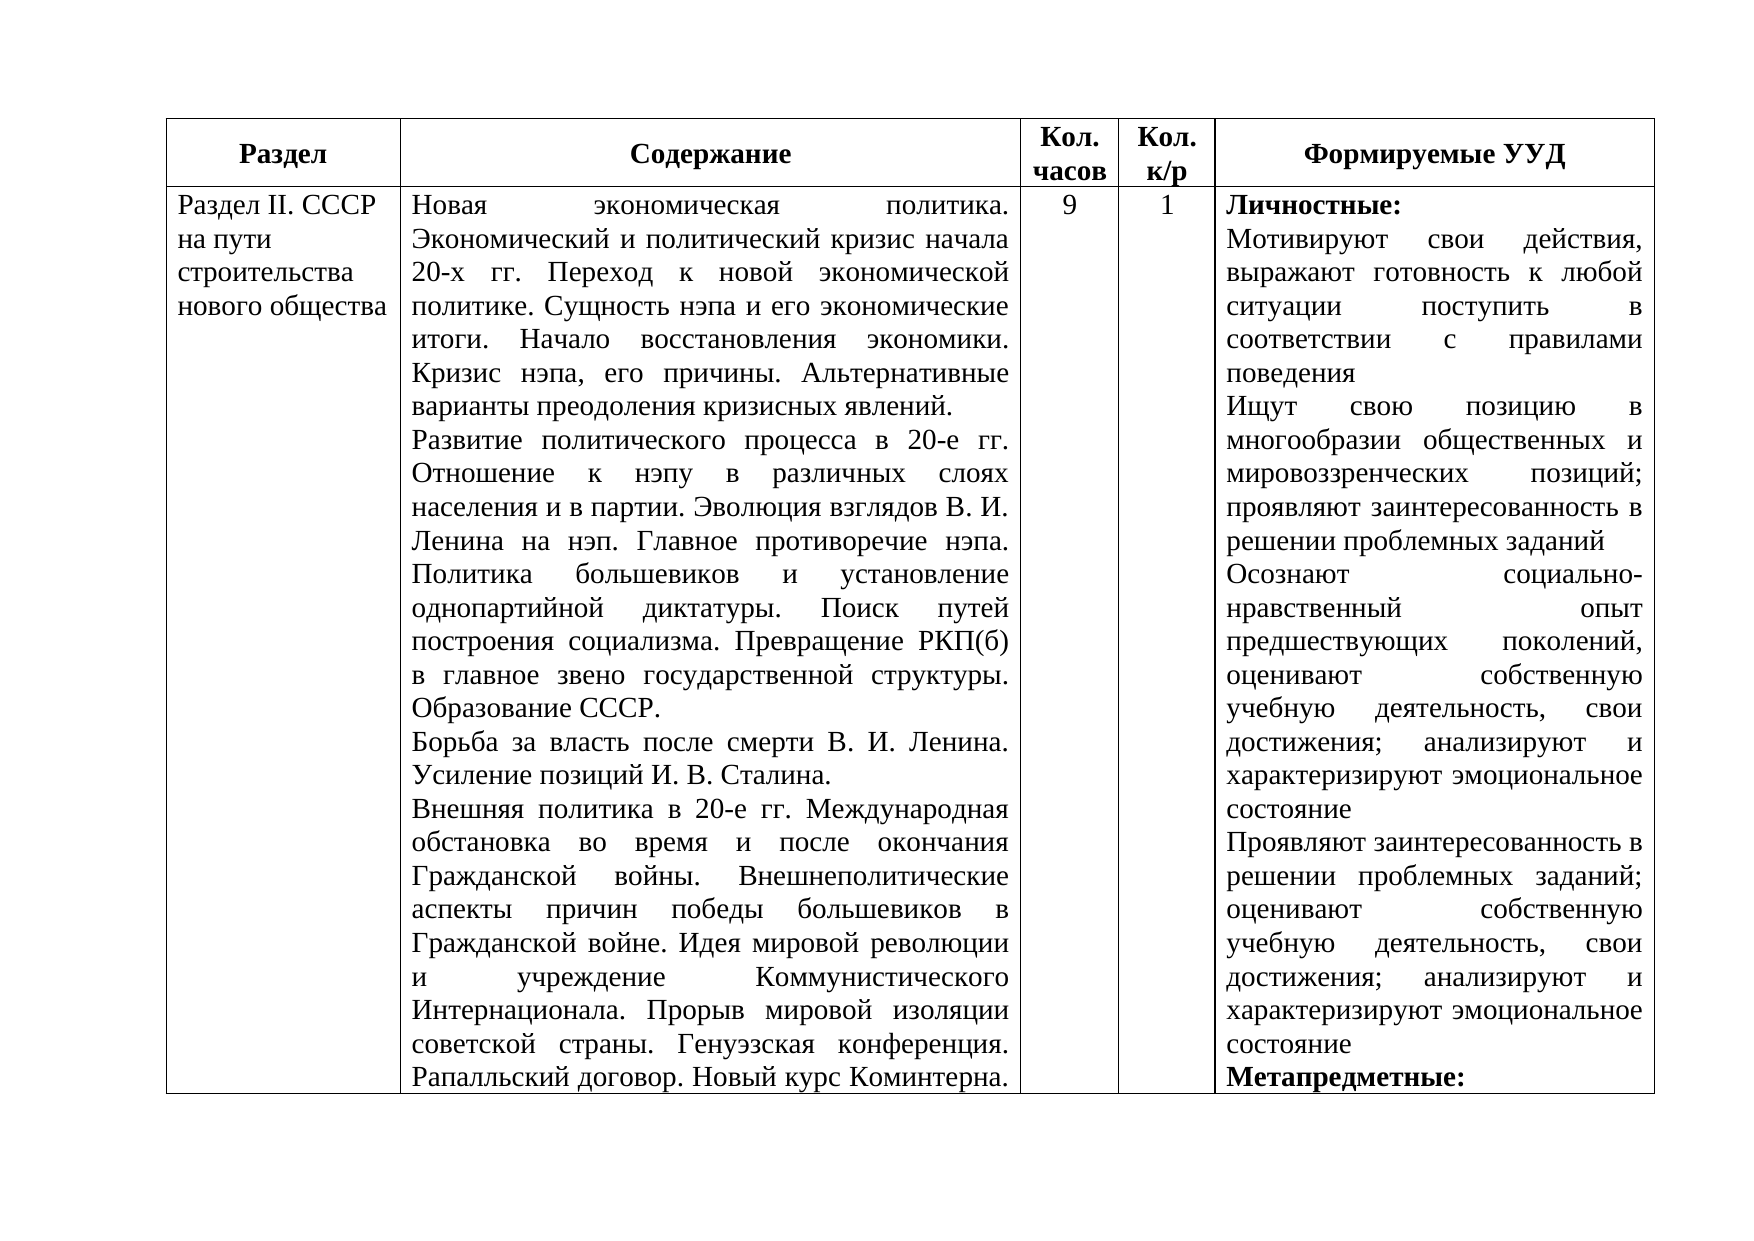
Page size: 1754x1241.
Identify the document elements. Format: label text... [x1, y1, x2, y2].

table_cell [167, 187, 400, 1093]
table_cell 9 [1021, 187, 1118, 1093]
table_header Кол. к/р [1119, 119, 1214, 186]
table_header Содержание [401, 119, 1020, 186]
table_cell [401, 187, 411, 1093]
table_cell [1216, 187, 1654, 1093]
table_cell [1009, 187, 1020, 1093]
table_header Раздел [167, 119, 400, 186]
table_header Формируемые УУД [1216, 119, 1654, 186]
table_header Кол. часов [1021, 119, 1118, 186]
table_cell 1 [1119, 187, 1214, 1093]
